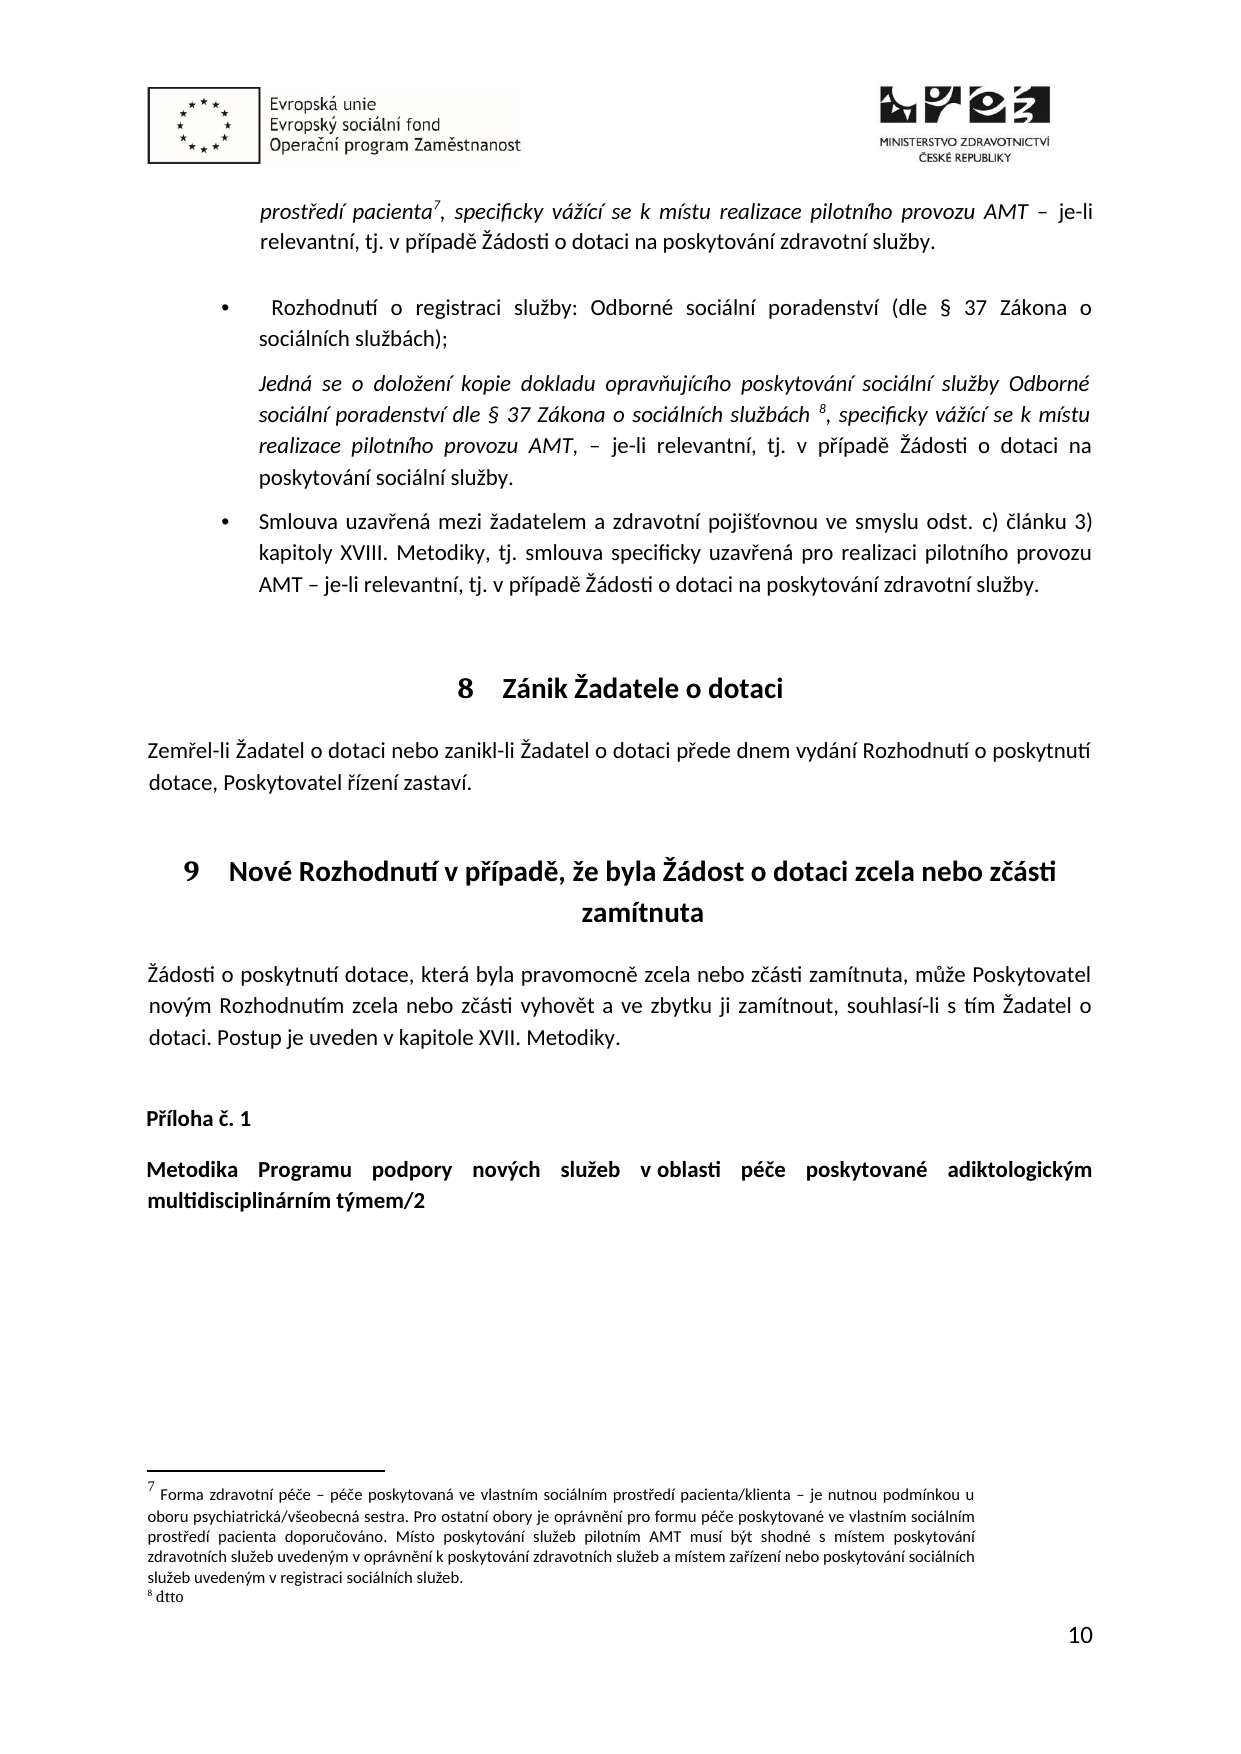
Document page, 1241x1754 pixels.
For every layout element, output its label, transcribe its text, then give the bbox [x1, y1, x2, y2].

list Rozhodnutí o registraci služby: Odborné sociální poradenství (dle § 37 Zákona o sociálních službách); [221, 293, 1093, 353]
subtitle Příloha č. 1 [146, 1104, 1093, 1132]
subtitle Zánik Žadatele o dotaci [147, 671, 1093, 706]
picture [147, 87, 521, 164]
text Jedná se o doložení kopie dokladu opravňujícího poskytování sociální služby Odborné sociální poradenství dle § 37 Zákona o sociálních službách , specificky vážící se k místu realizace pilotního provozu AMT, – je-li relevantní, tj. v případě Žádosti o dotaci na poskytování sociální služby. [258, 369, 1093, 491]
subtitle Metodika Programu podpory nových služeb v oblasti péče poskytované adiktologickým multidisciplinárním týmem/2 [146, 1156, 1093, 1215]
picture [854, 73, 1080, 166]
text Žádosti o poskytnutí dotace, která byla pravomocně zcela nebo zčásti zamítnuta, může Poskytovatel novým Rozhodnutím zcela nebo zčásti vyhovět a ve zbytku ji zamítnout, souhlasí-li s tím Žadatel o dotaci. Postup je uveden v kapitole XVII. Metodiky. [147, 960, 1093, 1051]
list Smlouva uzavřená mezi žadatelem a zdravotní pojišťovnou ve smyslu odst. c) článku 3) kapitoly XVIII. Metodiky, tj. smlouva specificky uzavřená pro realizaci pilotního provozu AMT – je-li relevantní, tj. v případě Žádosti o dotaci na poskytování zdravotní služby. [221, 507, 1093, 598]
subtitle Nové Rozhodnutí v případě, že byla Žádost o dotaci zcela nebo zčásti zamítnuta [147, 853, 1093, 929]
text Zemřel-li Žadatel o dotaci nebo zanikl-li Žadatel o dotaci přede dnem vydání Rozhodnutí o poskytnutí dotace, Poskytovatel řízení zastaví. [147, 736, 1093, 796]
